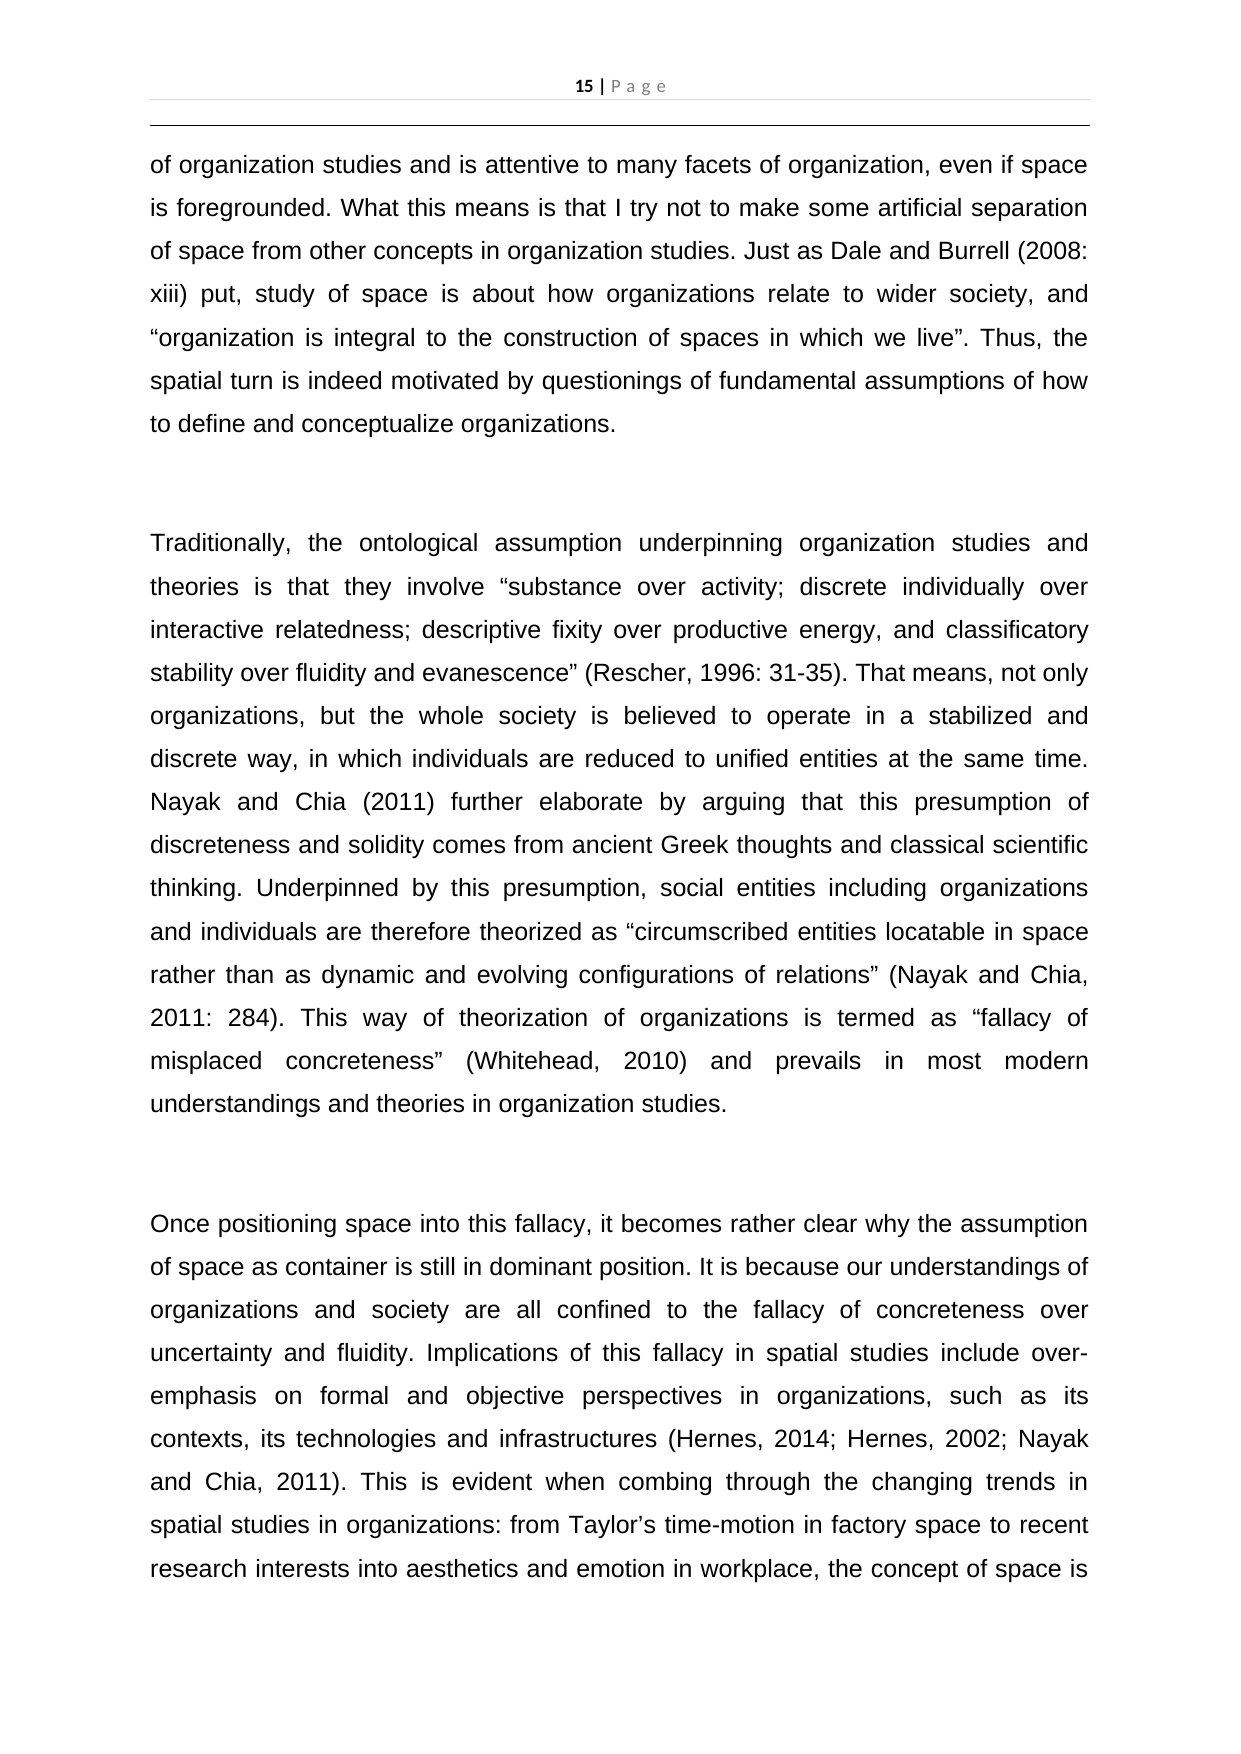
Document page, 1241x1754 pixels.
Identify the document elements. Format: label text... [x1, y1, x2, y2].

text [150, 1208, 1090, 1582]
text Traditionally, the ontological assumption underpinning organization studies and theories is that they involve “substance over activity; discrete individually over interactive relatedness; descriptive fixity over productive energy, and classificatory stability over fluidity and evanescence” (Rescher, 1996: 31-35). That means, not only organizations, but the whole society is believed to operate in a stabilized and discrete way, in which individuals are reduced to unified entities at the same time. Nayak and Chia (2011) further elaborate by arguing that this presumption of discreteness and solidity comes from ancient Greek thoughts and classical scientific thinking. Underpinned by this presumption, social entities including organizations and individuals are therefore theorized as “circumscribed entities locatable in space rather than as dynamic and evolving configurations of relations” (Nayak and Chia, 2011: 284). This way of theorization of organizations is termed as “fallacy of misplaced concreteness” (Whitehead, 2010) and prevails in most modern understandings and theories in organization studies. [150, 528, 1090, 1118]
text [150, 150, 1090, 437]
